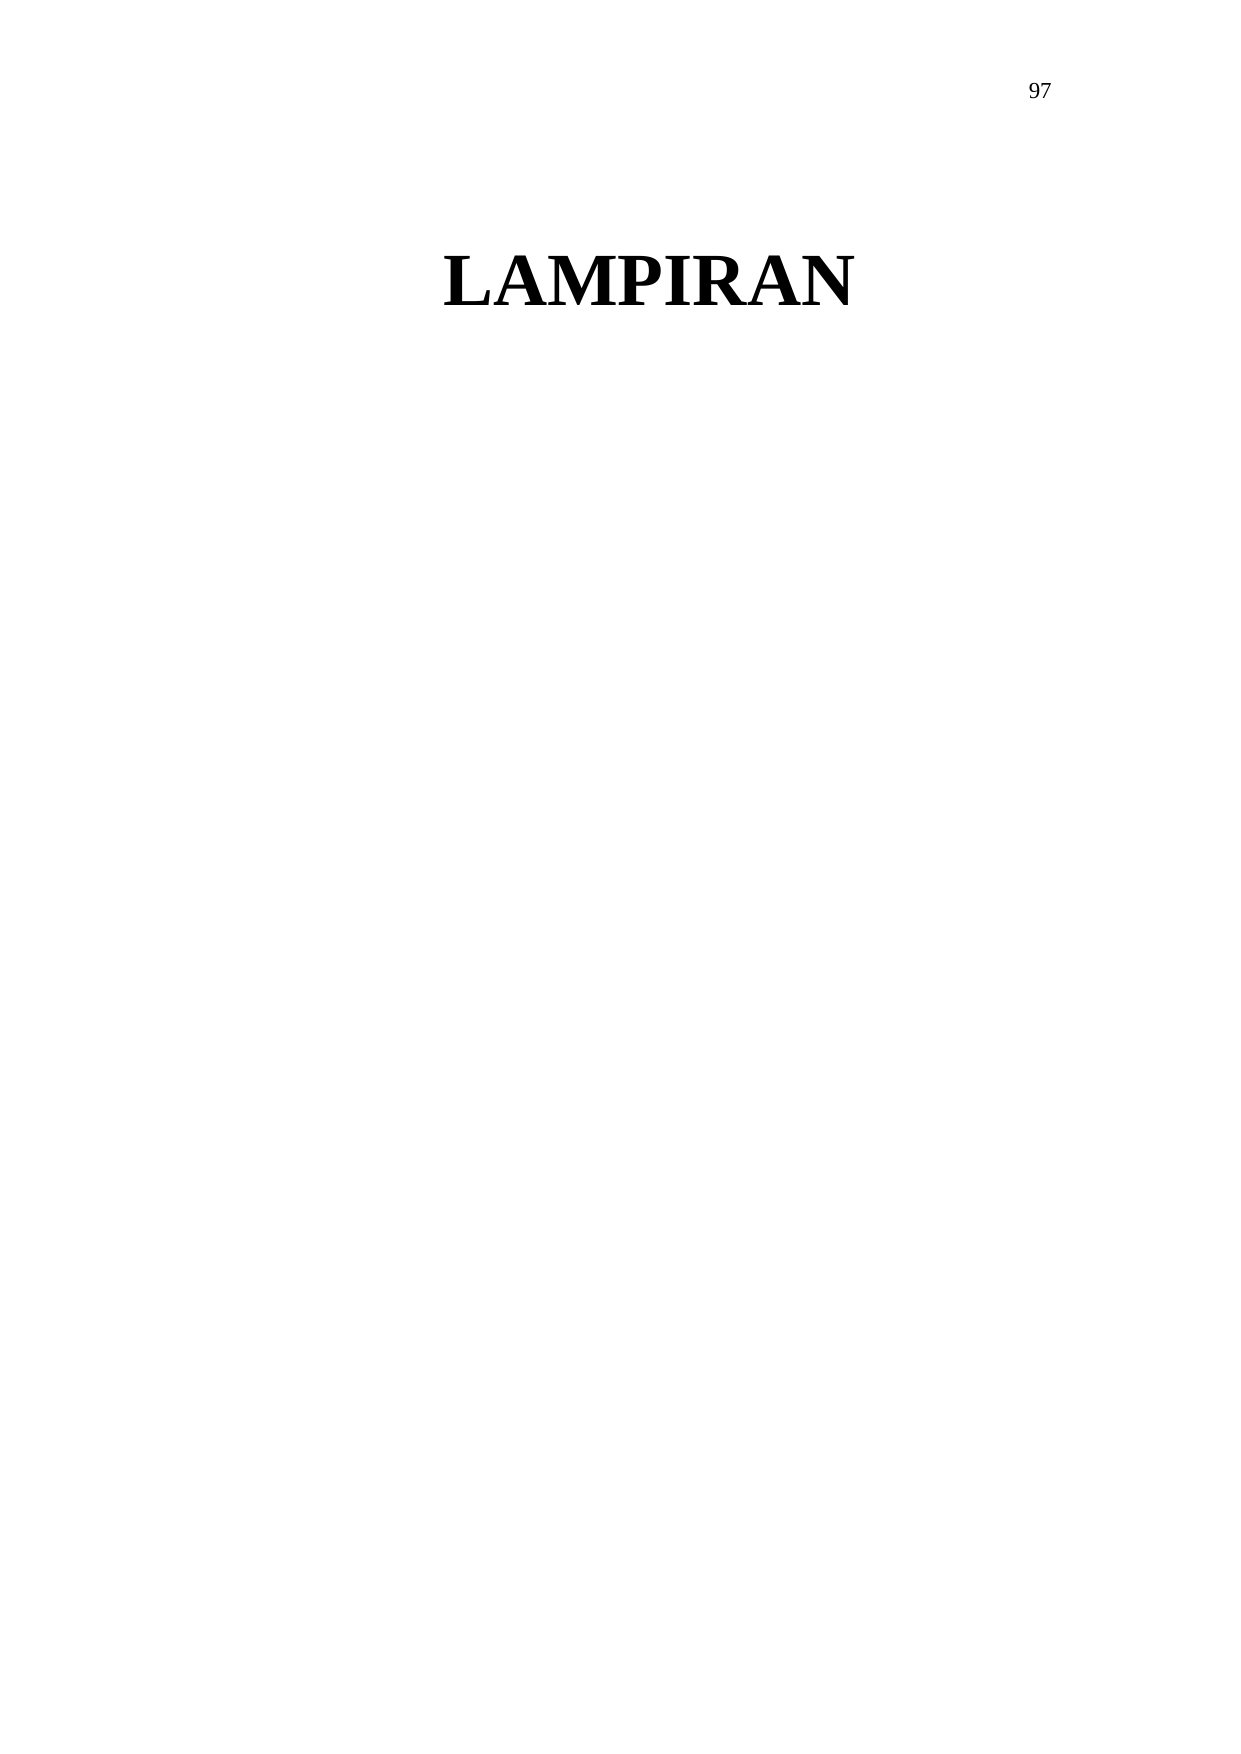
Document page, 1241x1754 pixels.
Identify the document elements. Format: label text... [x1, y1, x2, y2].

text LAMPIRAN [255, 235, 1044, 322]
